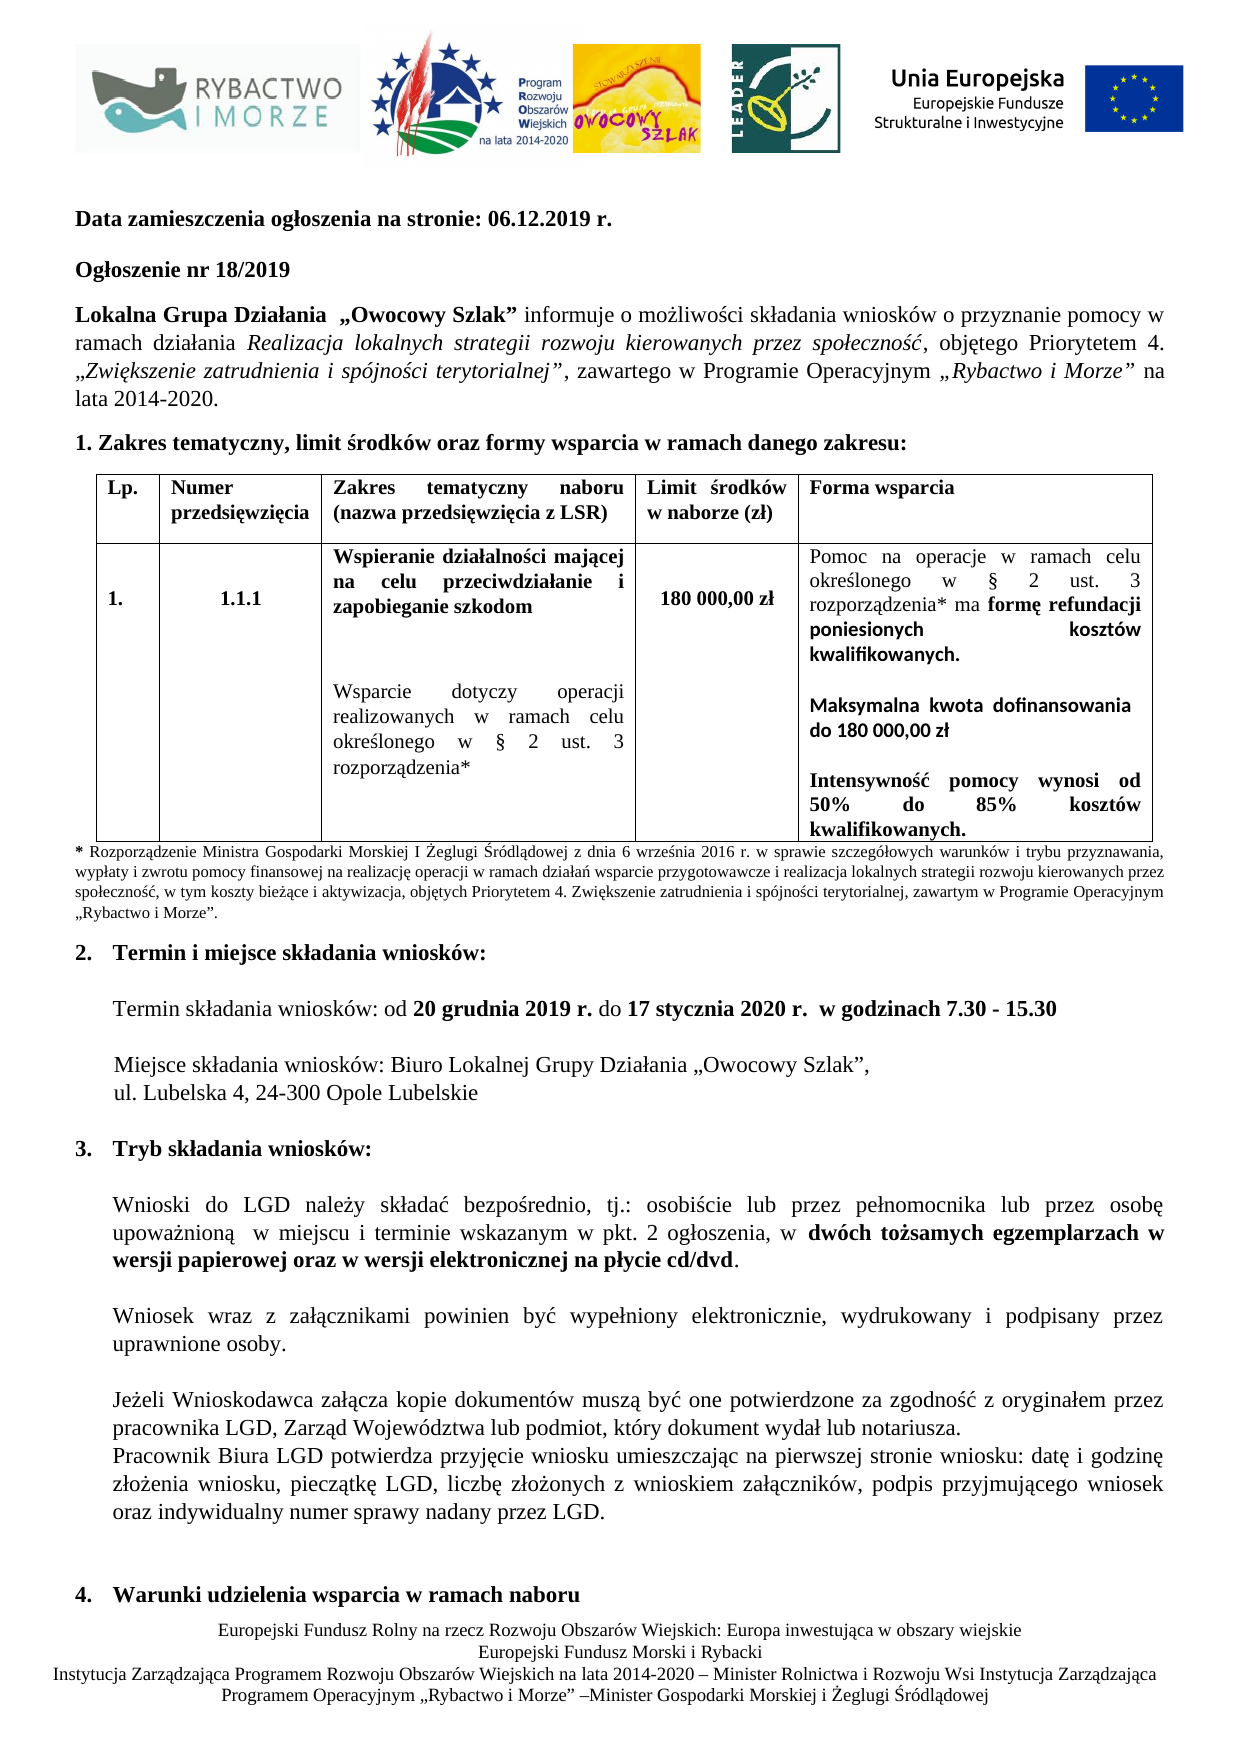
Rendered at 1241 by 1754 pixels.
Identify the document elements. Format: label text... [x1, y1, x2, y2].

text Termin składania wniosków: od 20 grudnia 2019 r. do 17 stycznia 2020 r. w godzinach 7.30 - 15.30 [112, 995, 1165, 1022]
text Miejsce składania wniosków: Biuro Lokalnej Grupy Działania „Owocowy Szlak”, [114, 1051, 1165, 1077]
table_cell 1. [97, 544, 159, 841]
picture [853, 43, 1205, 154]
text Ogłoszenie nr 18/2019 [75, 256, 1165, 283]
picture [731, 44, 841, 153]
list Warunki udzielenia wsparcia w ramach naboru [75, 1582, 1165, 1608]
table_cell 1.1.1 [160, 544, 321, 841]
text ul. Lubelska 4, 24-300 Opole Lubelskie [114, 1079, 1165, 1105]
table_cell Pomoc na operacje w ramach celu określonego w § 2 ust. 3 rozporządzenia* ma formę refundacji poniesionych kosztów kwalifikowanych. Maksymalna kwota dofinansowania do 180 000,00 zł Intensywność pomocy wynosi od 50% do 85% kosztów kwalifikowanych. [799, 544, 1152, 841]
table_header Forma wsparcia [799, 475, 1152, 543]
table_header Zakres tematyczny naboru (nazwa przedsięwzięcia z LSR) [322, 475, 635, 543]
table_header Numer przedsięwzięcia [160, 475, 321, 543]
picture [75, 44, 361, 153]
list Termin i miejsce składania wniosków: [75, 939, 1165, 966]
text Wniosek wraz z załącznikami powinien być wypełniony elektronicznie, wydrukowany i podpisany przez uprawnione osoby. [112, 1302, 1165, 1357]
text Wnioski do LGD należy składać bezpośrednio, tj.: osobiście lub przez pełnomocnika lub przez osobę upoważnioną w miejscu i terminie wskazanym w pkt. 2 ogłoszenia, w dwóch tożsamych egzemplarzach w wersji papierowej oraz w wersji elektronicznej na płycie cd/dvd. [112, 1191, 1165, 1273]
text Pracownik Biura LGD potwierdza przyjęcie wniosku umieszczając na pierwszej stronie wniosku: datę i godzinę złożenia wniosku, pieczątkę LGD, liczbę złożonych z wnioskiem załączników, podpis przyjmującego wniosek oraz indywidualny numer sprawy nadany przez LGD. [112, 1442, 1165, 1524]
text * Rozporządzenie Ministra Gospodarki Morskiej I Żeglugi Śródlądowej z dnia 6 września 2016 r. w sprawie szczegółowych warunków i trybu przyznawania, wypłaty i zwrotu pomocy finansowej na realizację operacji w ramach działań wsparcie przygotowawcze i realizacja lokalnych strategii rozwoju kierowanych przez społeczność, w tym koszty bieżące i aktywizacja, objętych Priorytetem 4. Zwiększenie zatrudnienia i spójności terytorialnej, zawartym w Programie Operacyjnym „Rybactwo i Morze”. [75, 842, 1165, 922]
text Jeżeli Wnioskodawca załącza kopie dokumentów muszą być one potwierdzone za zgodność z oryginałem przez pracownika LGD, Zarząd Województwa lub podmiot, który dokument wydał lub notariusza. [112, 1386, 1165, 1440]
table_header Lp. [97, 475, 159, 543]
list Tryb składania wniosków: [75, 1135, 1165, 1161]
table_cell Wspieranie działalności mającej na celu przeciwdziałanie i zapobieganie szkodom Wsparcie dotyczy operacji realizowanych w ramach celu określonego w § 2 ust. 3 rozporządzenia* [322, 544, 635, 841]
table_header Limit środków w naborze (zł) [636, 475, 798, 543]
text 1. Zakres tematyczny, limit środków oraz formy wsparcia w ramach danego zakresu: [75, 429, 1165, 456]
table_cell 180 000,00 zł [636, 544, 798, 841]
text Lokalna Grupa Działania „Owocowy Szlak” informuje o możliwości składania wniosków o przyznanie pomocy w ramach działania Realizacja lokalnych strategii rozwoju kierowanych przez społeczność, objętego Priorytetem 4. „Zwiększenie zatrudnienia i spójności terytorialnej”, zawartego w Programie Operacyjnym „Rybactwo i Morze” na lata 2014-2020. [75, 301, 1165, 411]
text Data zamieszczenia ogłoszenia na stronie: 06.12.2019 r. [75, 205, 1165, 232]
picture [362, 23, 701, 168]
